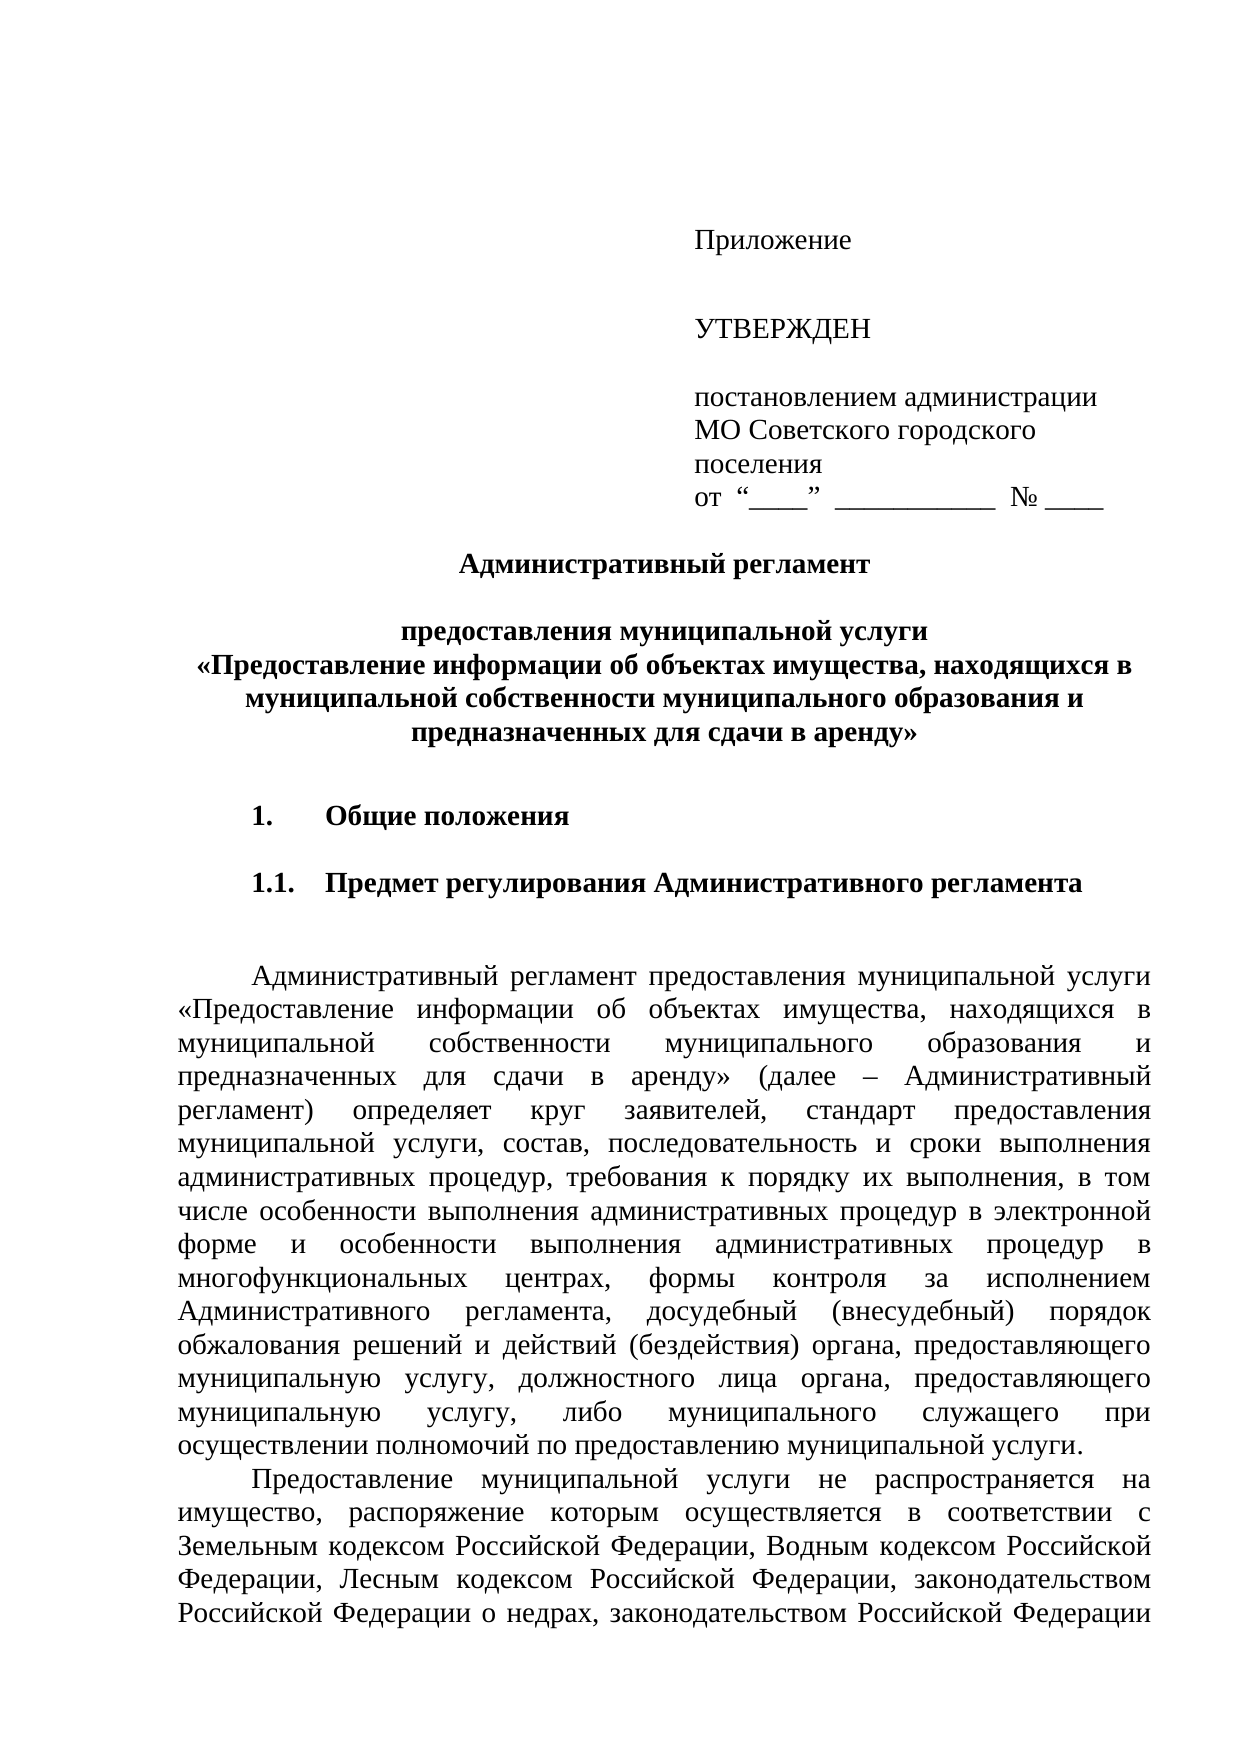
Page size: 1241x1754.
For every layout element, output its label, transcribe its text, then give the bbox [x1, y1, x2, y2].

text Приложение [694, 222, 1152, 256]
text Административный регламент предоставления муниципальной услуги «Предоставление информации об объектах имущества, находящихся в муниципальной собственности муниципального образования и предназначенных для сдачи в аренду» (далее – Административный регламент) определяет круг заявителей, стандарт предоставления муниципальной услуги, состав, последовательность и сроки выполнения административных процедур, требования к порядку их выполнения, в том числе особенности выполнения административных процедур в электронной форме и особенности выполнения административных процедур в многофункциональных центрах, формы контроля за исполнением Административного регламента, досудебный (внесудебный) порядок обжалования решений и действий (бездействия) органа, предоставляющего муниципальную услугу, должностного лица органа, предоставляющего муниципальную услугу, либо муниципального служащего при осуществлении полномочий по предоставлению муниципальной услуги. [177, 958, 1152, 1461]
list Предмет регулирования Административного регламента [177, 865, 1152, 898]
text от “____” ___________ № ____ [694, 479, 1152, 513]
text Административный регламент [177, 546, 1152, 580]
text «Предоставление информации об объектах имущества, находящихся в муниципальной собственности муниципального образования и предназначенных для сдачи в аренду» [177, 647, 1152, 748]
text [177, 1461, 1152, 1629]
text постановлением администрации МО Советского городского поселения [694, 379, 1152, 479]
list Общие положения [177, 798, 1152, 831]
text УТВЕРЖДЕН [694, 289, 1152, 345]
text предоставления муниципальной услуги [177, 613, 1152, 647]
